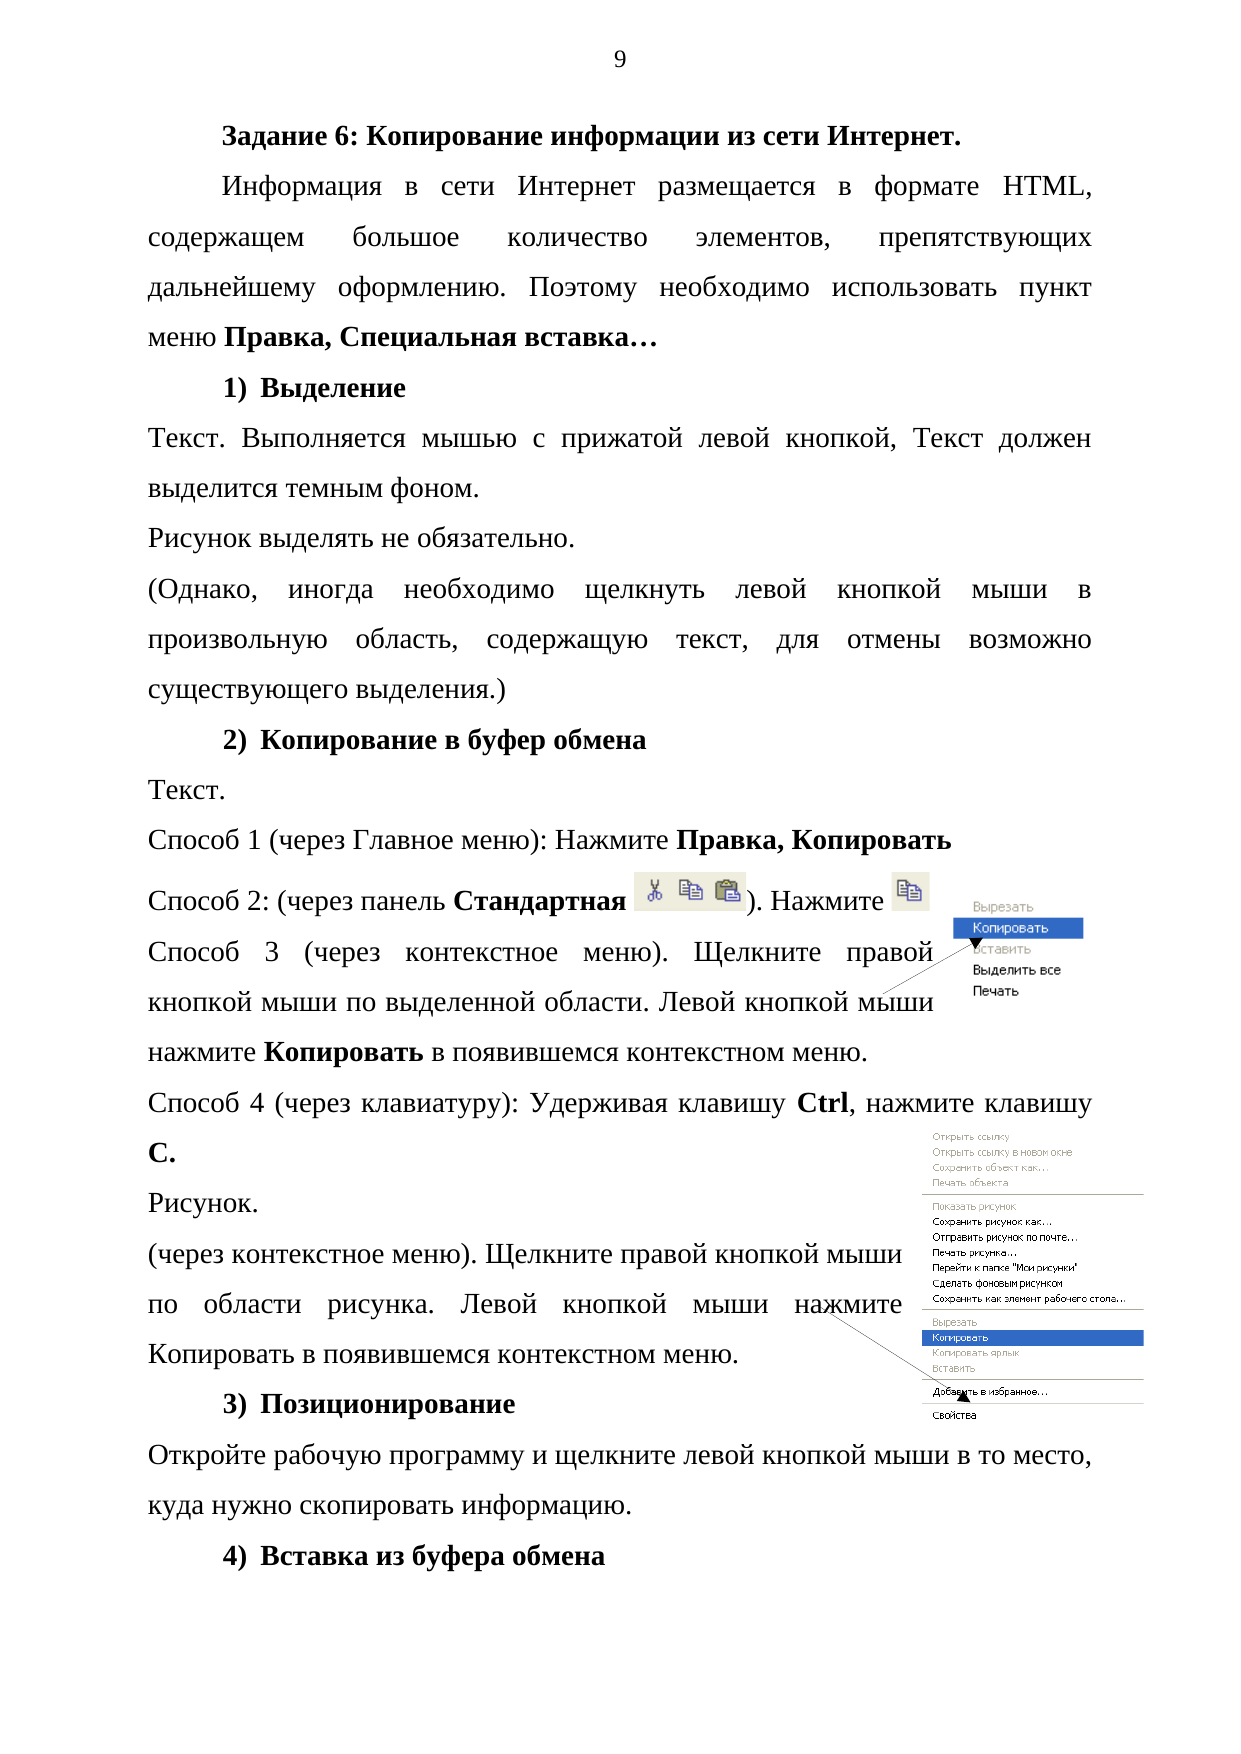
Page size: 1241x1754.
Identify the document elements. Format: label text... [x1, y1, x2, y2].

text (Однако, иногда необходимо щелкнуть левой кнопкой мыши в произвольную область, содержащую текст, для отмены возможно существующего выделения.) [148, 571, 1092, 705]
list Позиционирование [223, 1387, 922, 1420]
text Текст. [148, 772, 1092, 806]
picture [922, 1130, 1144, 1422]
text Рисунок. [148, 1185, 922, 1219]
list Вставка из буфера обмена [223, 1538, 1092, 1571]
picture [953, 898, 1084, 1002]
list Копирование в буфер обмена [223, 722, 1092, 755]
picture [891, 872, 930, 911]
text Рисунок выделять не обязательно. [148, 521, 1092, 554]
text Текст. Выполняется мышью с прижатой левой кнопкой, Текст должен выделится темным фоном. [148, 420, 1092, 504]
text Задание 6: Копирование информации из сети Интернет. [148, 118, 1092, 152]
text Способ 3 (через контекстное меню). Щелкните правой кнопкой мыши по выделенной области. Левой кнопкой мыши нажмите Копировать в появившемся контекстном меню. [148, 934, 1092, 1068]
text Откройте рабочую программу и щелкните левой кнопкой мыши в то место, куда нужно скопировать информацию. [148, 1437, 1092, 1521]
text Информация в сети Интернет размещается в формате HTML, содержащем большое количество элементов, препятствующих дальнейшему оформлению. Поэтому необходимо использовать пункт меню Правка, Специальная вставка… [148, 168, 1092, 353]
text Способ 2: (через панель Стандартная ). Нажмите [148, 873, 1092, 917]
text (через контекстное меню). Щелкните правой кнопкой мыши по области рисунка. Левой кнопкой мыши нажмите Копировать в появившемся контекстном меню. [148, 1236, 922, 1370]
list Выделение [223, 370, 1092, 403]
text Способ 1 (через Главное меню): Нажмите Правка, Копировать [148, 822, 1092, 856]
text Способ 4 (через клавиатуру): Удерживая клавишу Ctrl, нажмите клавишу C. [148, 1085, 1092, 1169]
picture [634, 872, 747, 911]
